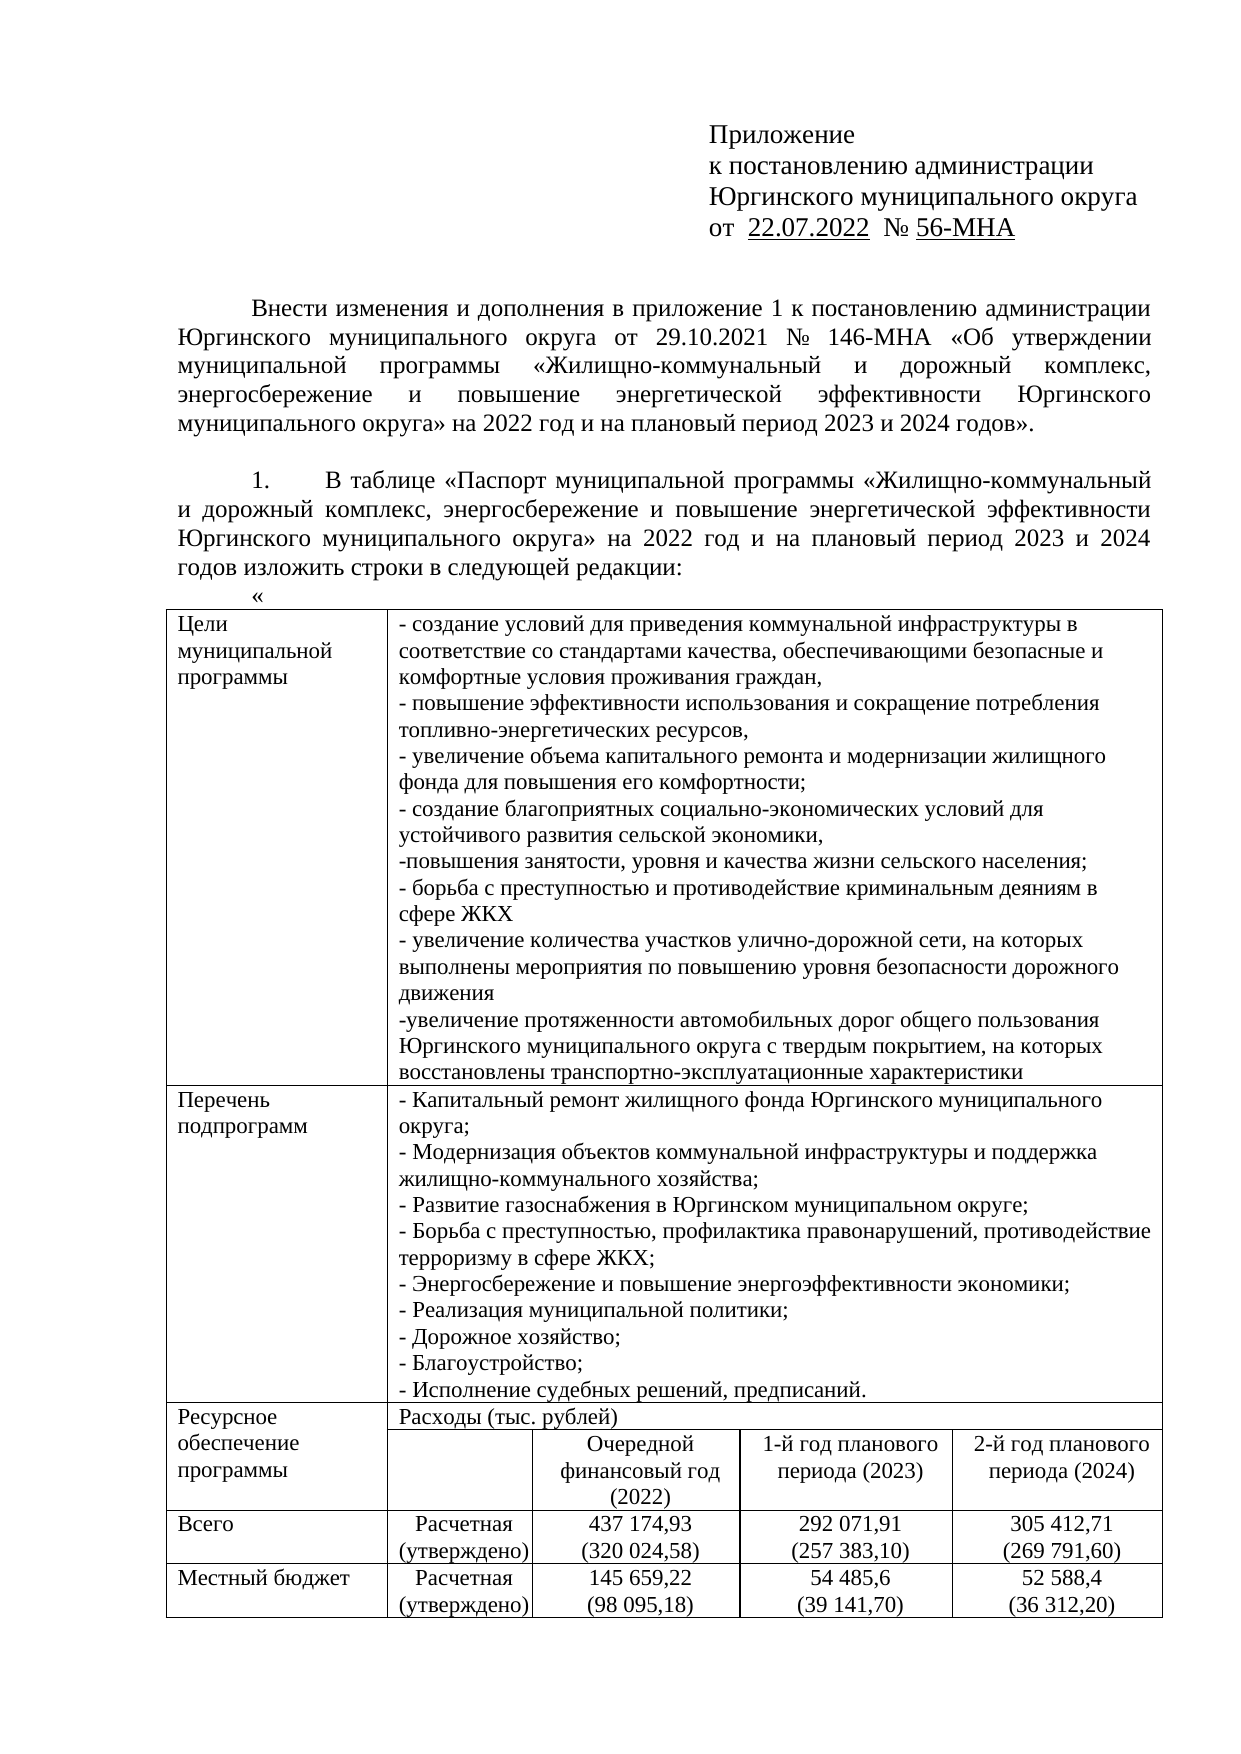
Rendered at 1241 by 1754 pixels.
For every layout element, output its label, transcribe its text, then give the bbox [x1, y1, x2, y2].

text от 22.07.2022 № 56-МНА [709, 212, 1152, 243]
table_cell 52 588,4 (36 312,20) [953, 1564, 1162, 1617]
table_cell Всего [167, 1511, 387, 1563]
table_cell Расчетная (утверждено) [388, 1511, 532, 1563]
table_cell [388, 1564, 532, 1617]
table_cell 305 412,71 (269 791,60) [953, 1511, 1162, 1563]
text Юргинского муниципального округа [709, 180, 1152, 212]
table_cell 437 174,93 (320 024,58) [533, 1511, 739, 1563]
table_cell Местный бюджет [167, 1564, 387, 1617]
table_cell Ресурсное обеспечение программы [167, 1403, 387, 1509]
text к постановлению администрации [709, 149, 1152, 180]
text « [177, 581, 1152, 609]
table_cell Расходы (тыс. рублей) [388, 1403, 1162, 1429]
table_cell Очередной финансовый год (2022) [533, 1430, 739, 1509]
text Внести изменения и дополнения в приложение 1 к постановлению администрации Юргинского муниципального округа от 29.10.2021 № 146-МНА «Об утверждении муниципальной программы «Жилищно-коммунальный и дорожный комплекс, энергосбережение и повышение энергетической эффективности Юргинского муниципального округа» на 2022 год и на плановый период 2023 и 2024 годов». [177, 293, 1152, 437]
table_cell [388, 1430, 532, 1509]
table_cell 54 485,6 (39 141,70) [741, 1564, 952, 1617]
table_header - создание условий для приведения коммунальной инфраструктуры в соответствие со стандартами качества, обеспечивающими безопасные и комфортные условия проживания граждан, - повышение эффективности использования и сокращение потребления топливно-энергетических ресурсов, - увеличение объема капитального ремонта и модернизации жилищного фонда для повышения его комфортности; - создание благоприятных социально-экономических условий для устойчивого развития сельской экономики, -повышения занятости, уровня и качества жизни сельского населения; - борьба с преступностью и противодействие криминальным деяниям в сфере ЖКХ - увеличение количества участков улично-дорожной сети, на которых выполнены мероприятия по повышению уровня безопасности дорожного движения -увеличение протяженности автомобильных дорог общего пользования Юргинского муниципального округа с твердым покрытием, на которых восстановлены транспортно-эксплуатационные характеристики [388, 610, 1162, 1085]
table_cell 2-й год планового периода (2024) [953, 1430, 1162, 1509]
list В таблице «Паспорт муниципальной программы «Жилищно-коммунальный и дорожный комплекс, энергосбережение и повышение энергетической эффективности Юргинского муниципального округа» на 2022 год и на плановый период 2023 и 2024 годов изложить строки в следующей редакции: [177, 466, 1152, 581]
table_cell 1-й год планового периода (2023) [741, 1430, 952, 1509]
table_cell Перечень подпрограмм [167, 1086, 387, 1402]
text Приложение [709, 118, 1152, 149]
table_cell 145 659,22 (98 095,18) [533, 1564, 739, 1617]
table_cell - Капитальный ремонт жилищного фонда Юргинского муниципального округа; - Модернизация объектов коммунальной инфраструктуры и поддержка жилищно-коммунального хозяйства; - Развитие газоснабжения в Юргинском муниципальном округе; - Борьба с преступностью, профилактика правонарушений, противодействие терроризму в сфере ЖКХ; - Энергосбережение и повышение энергоэффективности экономики; - Реализация муниципальной политики; - Дорожное хозяйство; - Благоустройство; - Исполнение судебных решений, предписаний. [388, 1086, 1162, 1402]
table_cell 292 071,91 (257 383,10) [741, 1511, 952, 1563]
table_header Цели муниципальной программы [167, 610, 387, 1085]
